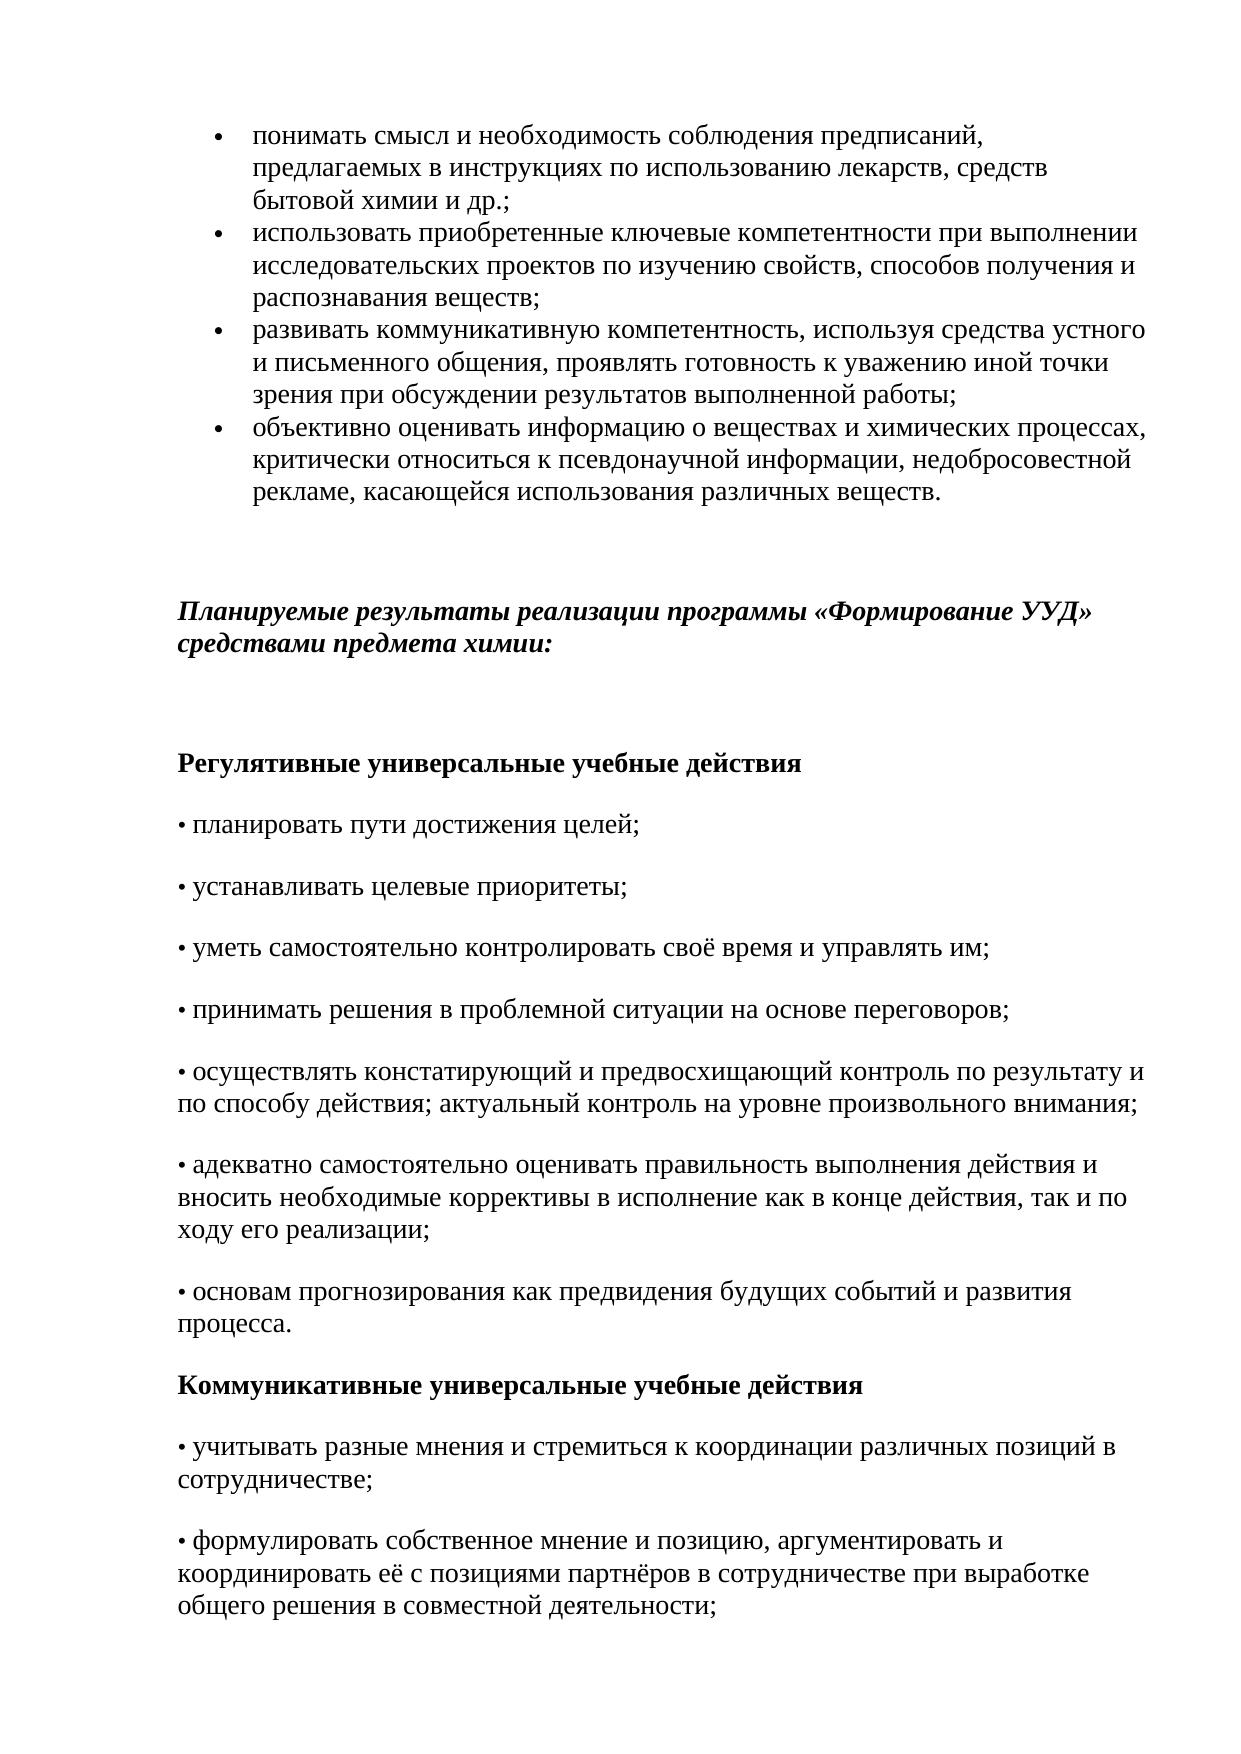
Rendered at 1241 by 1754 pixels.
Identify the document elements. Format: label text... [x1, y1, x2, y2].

text • планировать пути достижения целей; [177, 807, 1152, 840]
list объективно оценивать информацию о веществах и химических процессах, критически относиться к псевдонаучной информации, недобросовестной рекламе, касающейся использования различных веществ. [215, 410, 1152, 507]
text • адекватно самостоятельно оценивать правильность выполнения действия и вносить необходимые коррективы в исполнение как в конце действия, так и по ходу его реализации; [177, 1148, 1152, 1245]
text • устанавливать целевые приоритеты; [177, 869, 1152, 901]
text • уметь самостоятельно контролировать своё время и управлять им; [177, 931, 1152, 963]
text • учитывать разные мнения и стремиться к координации различных позиций в сотрудничестве; [177, 1429, 1152, 1494]
text • формулировать собственное мнение и позицию, аргументировать и координировать её с позициями партнёров в сотрудничестве при выработке общего решения в совместной деятельности; [177, 1523, 1152, 1621]
list понимать смысл и необходимость соблюдения предписаний, предлагаемых в инструкциях по использованию лекарств, средств бытовой химии и др.; [215, 118, 1152, 215]
text • осуществлять констатирующий и предвосхищающий контроль по результату и по способу действия; актуальный контроль на уровне произвольного внимания; [177, 1054, 1152, 1118]
text Планируемые результаты реализации программы «Формирование УУД» средствами предмета химии: [177, 594, 1152, 659]
list использовать приобретенные ключевые компетентности при выполнении исследовательских проектов по изучению свойств, способов получения и распознавания веществ; [215, 215, 1152, 312]
text Коммуникативные универсальные учебные действия [177, 1368, 1152, 1400]
text • основам прогнозирования как предвидения будущих событий и развития процесса. [177, 1274, 1152, 1339]
list развивать коммуникативную компетентность, используя средства устного и письменного общения, проявлять готовность к уважению иной точки зрения при обсуждении результатов выполненной работы; [215, 312, 1152, 410]
text • принимать решения в проблемной ситуации на основе переговоров; [177, 992, 1152, 1024]
text Регулятивные универсальные учебные действия [177, 746, 1152, 778]
